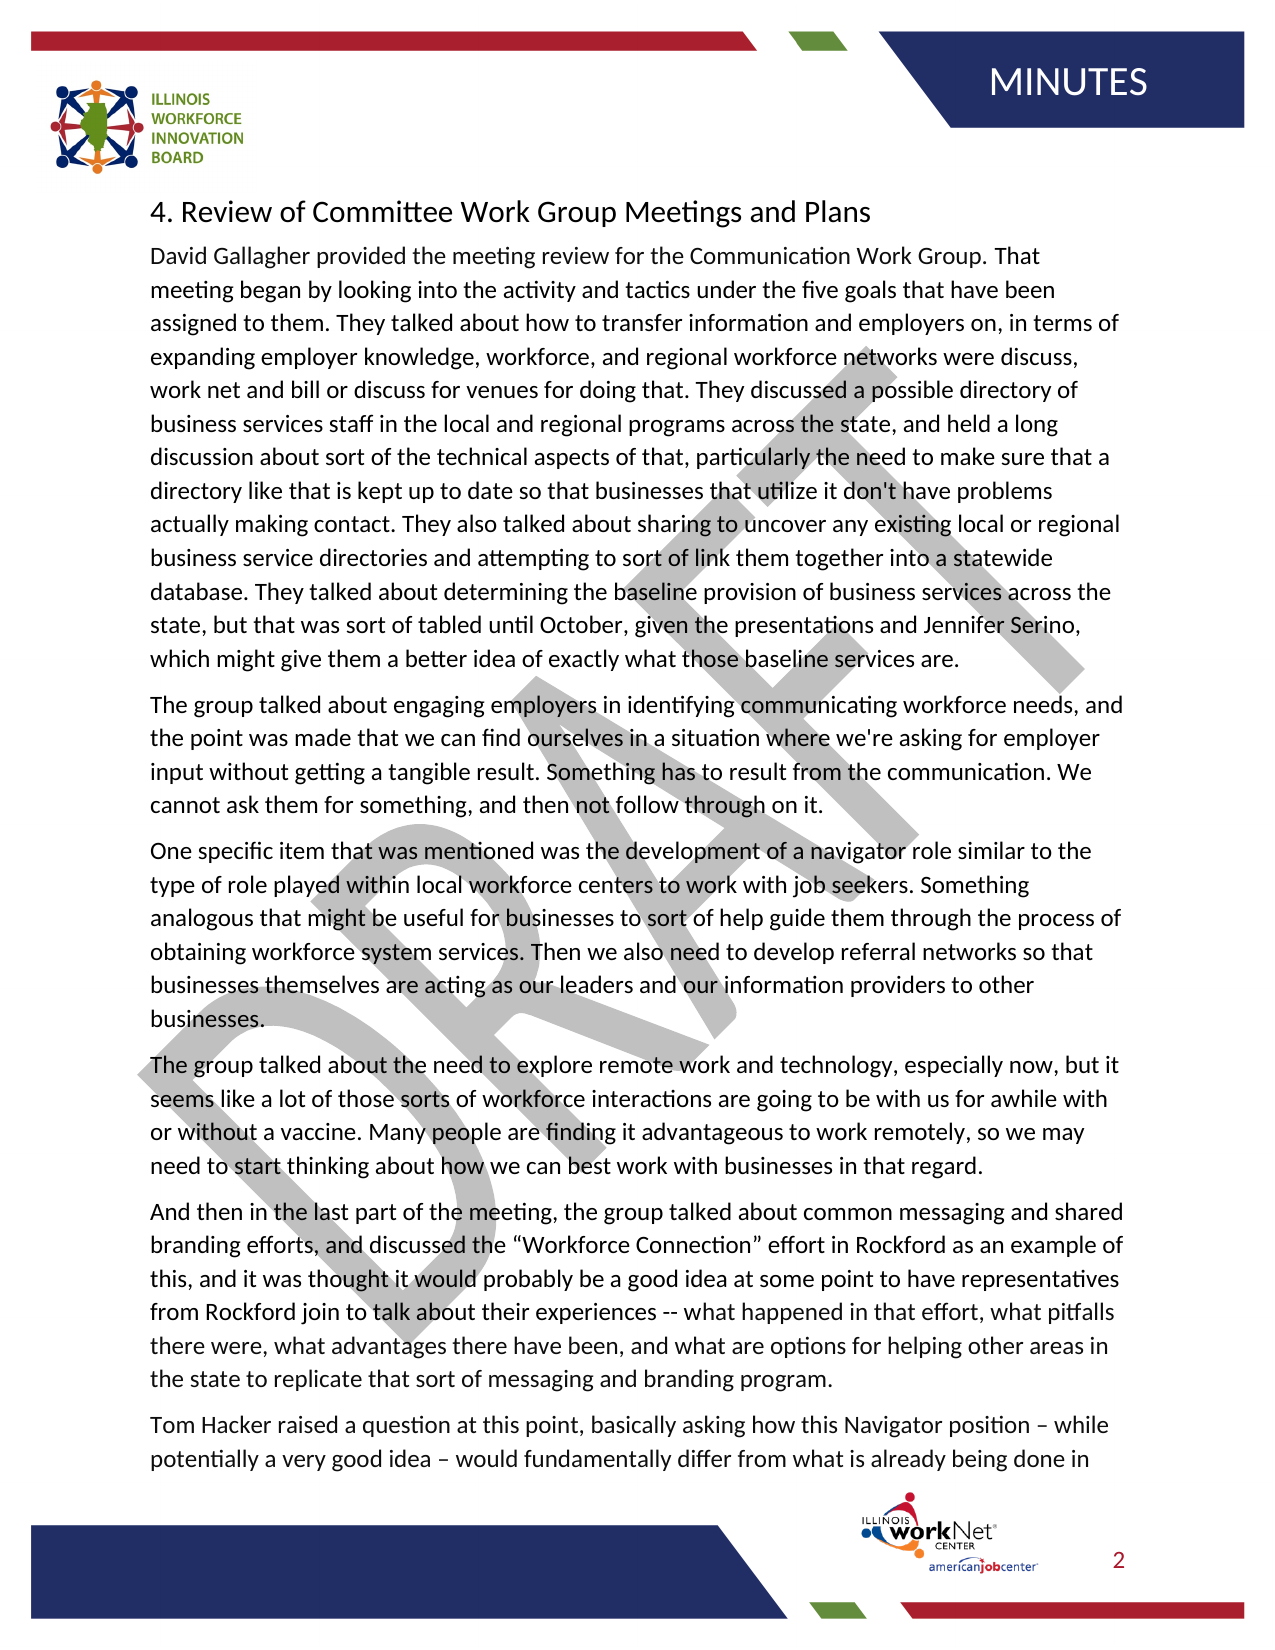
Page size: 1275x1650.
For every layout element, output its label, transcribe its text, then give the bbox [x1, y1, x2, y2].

subtitle David Gallagher provided the meeting review for the Communication Work Group. That meeting began by looking into the activity and tactics under the five goals that have been assigned to them. They talked about how to transfer information and employers on, in terms of expanding employer knowledge, workforce, and regional workforce networks were discuss, work net and bill or discuss for venues for doing that. They discussed a possible directory of business services staff in the local and regional programs across the state, and held a long discussion about sort of the technical aspects of that, particularly the need to make sure that a directory like that is kept up to date so that businesses that utilize it don't have problems actually making contact. They also talked about sharing to uncover any existing local or regional business service directories and attempting to sort of link them together into a statewide database. They talked about determining the baseline provision of business services across the state, but that was sort of tabled until October, given the presentations and Jennifer Serino, which might give them a better idea of exactly what those baseline services are. [150, 240, 1125, 673]
subtitle The group talked about the need to explore remote work and technology, especially now, but it seems like a lot of those sorts of workforce interactions are going to be with us for awhile with or without a vaccine. Many people are finding it advantageous to work remotely, so we may need to start thinking about how we can best work with businesses in that regard. [150, 1049, 1125, 1180]
subtitle The group talked about engaging employers in identifying communicating workforce needs, and the point was made that we can find ourselves in a situation where we're asking for employer input without getting a tangible result. Something has to result from the communication. We cannot ask them for something, and then not follow through on it. [150, 689, 1125, 820]
subtitle One specific item that was mentioned was the development of a navigator role similar to the type of role played within local workforce centers to work with job seekers. Something analogous that might be useful for businesses to sort of help guide them through the process of obtaining workforce system services. Then we also need to develop referral networks so that businesses themselves are acting as our leaders and our information providers to other businesses. [150, 836, 1125, 1034]
subtitle And then in the last part of the meeting, the group talked about common messaging and shared branding efforts, and discussed the “Workforce Connection” effort in Rockford as an example of this, and it was thought it would probably be a good idea at some point to have representatives from Rockford join to talk about their experiences -- what happened in that effort, what pitfalls there were, what advantages there have been, and what are options for helping other areas in the state to replicate that sort of messaging and branding program. [150, 1196, 1125, 1394]
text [150, 1410, 1125, 1474]
subtitle 4. Review of Committee Work Group Meetings and Plans [150, 192, 1125, 230]
picture [2, 3, 1273, 1647]
